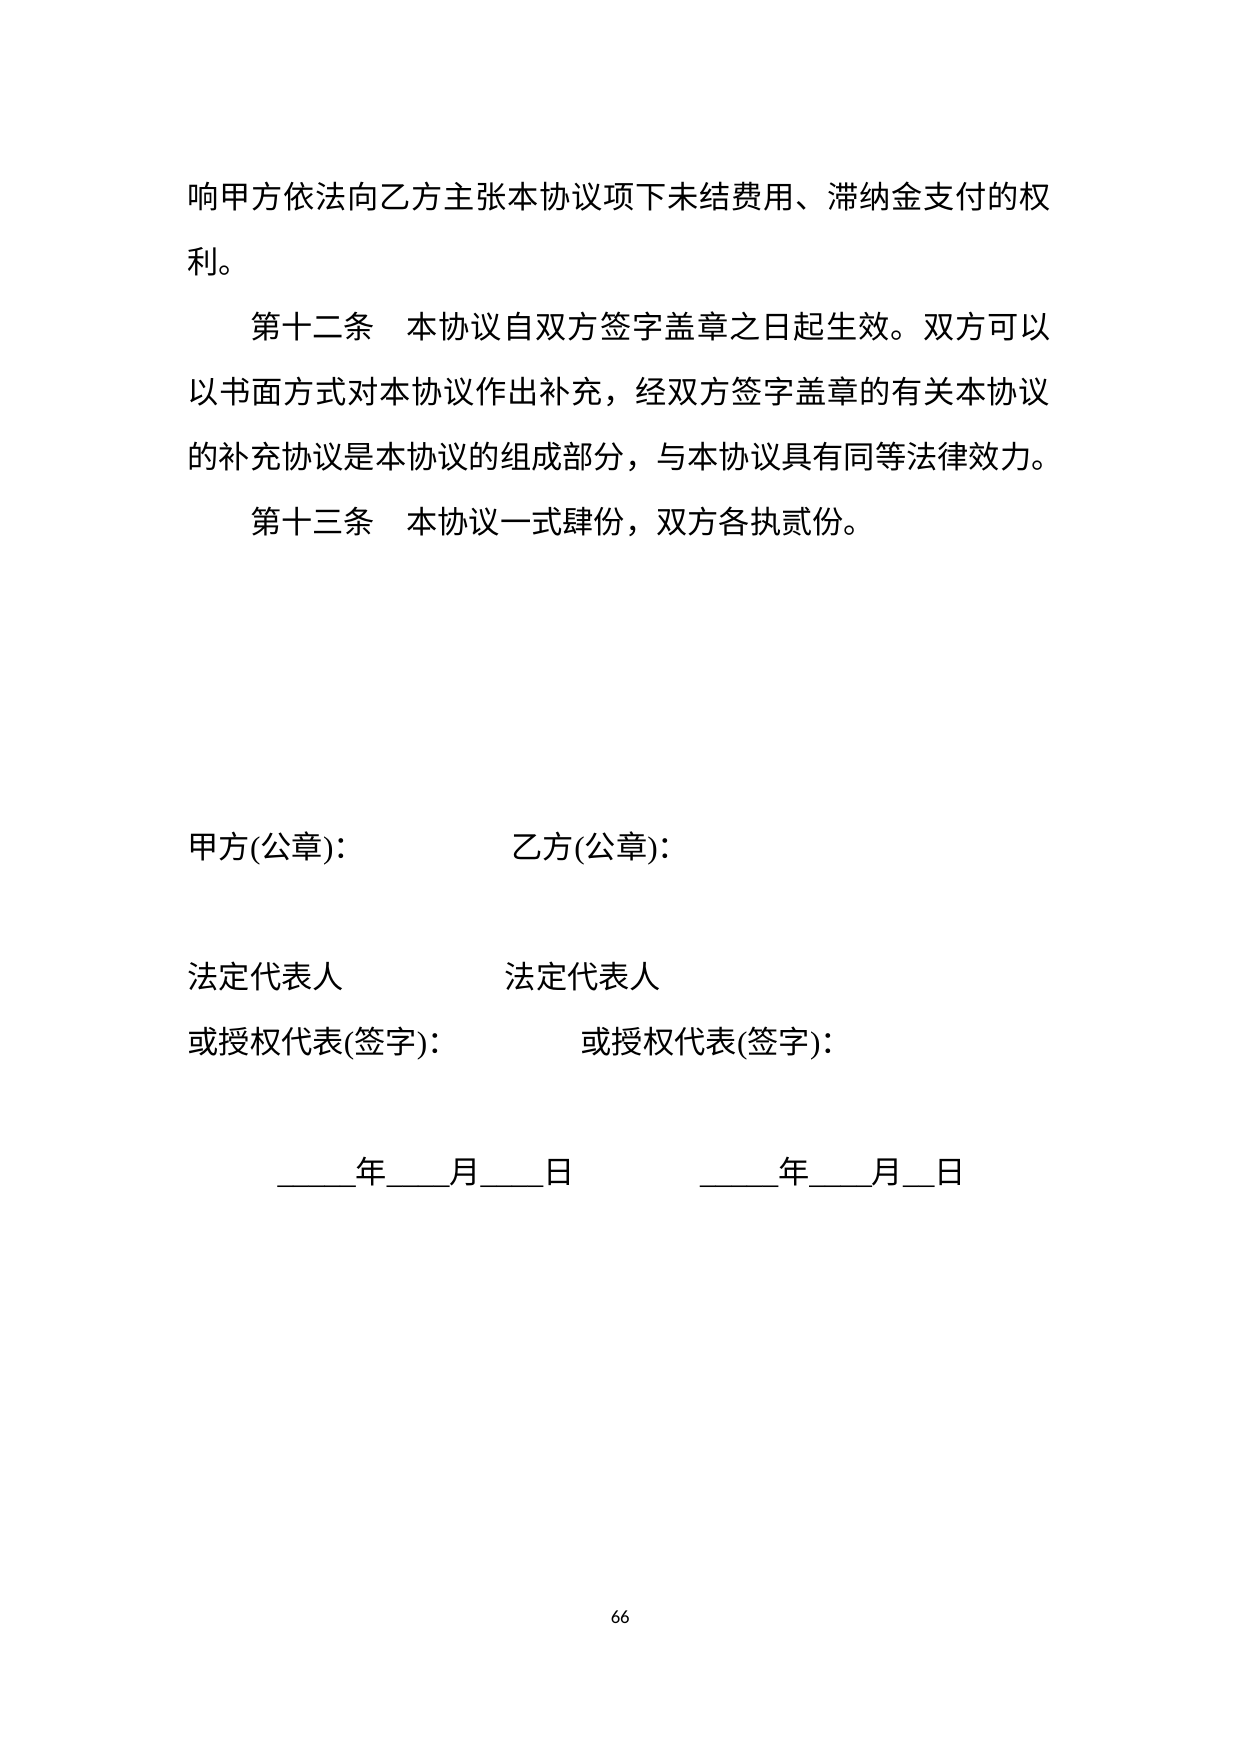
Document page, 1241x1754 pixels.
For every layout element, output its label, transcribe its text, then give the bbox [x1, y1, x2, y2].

text 或授权代表(签字)： 或授权代表(签字)： [187, 1007, 1053, 1072]
text 法定代表人 法定代表人 [187, 942, 1053, 1007]
text 第十二条 本协议自双方签字盖章之日起生效。双方可以以书面方式对本协议作出补充，经双方签字盖章的有关本协议的补充协议是本协议的组成部分，与本协议具有同等法律效力。 [187, 292, 1053, 487]
text 甲方(公章)： 乙方(公章)： [187, 812, 1053, 877]
text 第十三条 本协议一式肆份，双方各执贰份。 [187, 487, 1053, 552]
text _____年____月____日 _____年____月__日 [187, 1137, 965, 1202]
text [187, 162, 1053, 292]
